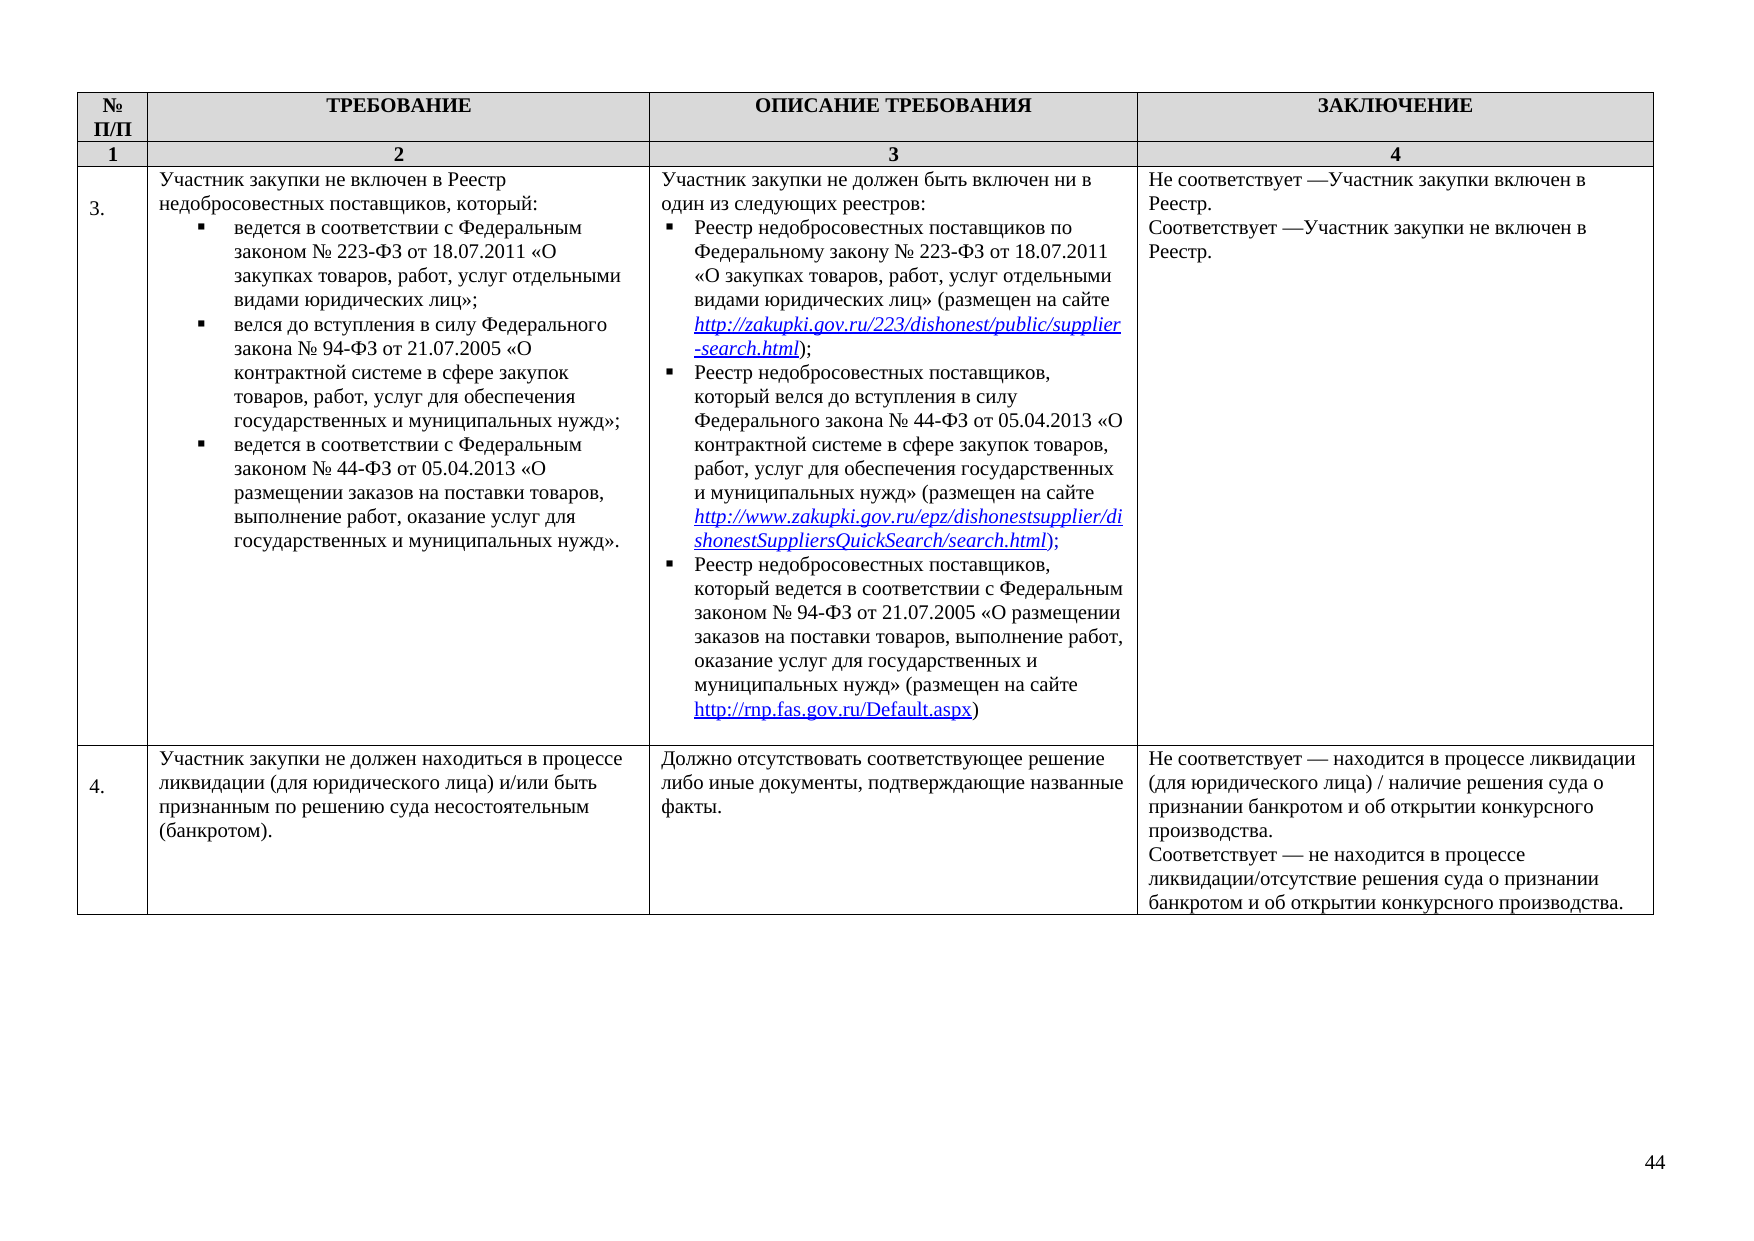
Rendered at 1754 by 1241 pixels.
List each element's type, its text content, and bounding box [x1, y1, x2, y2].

table_cell Участник закупки не должен находиться в процессе ликвидации (для юридического лица) и/или быть признанным по решению суда несостоятельным (банкротом). [148, 746, 649, 914]
table_header ТРЕБОВАНИЕ [148, 93, 649, 141]
table_cell 1 [78, 142, 147, 166]
table_cell Должно отсутствовать соответствующее решение либо иные документы, подтверждающие названные факты. [650, 746, 1137, 914]
table_cell 4 [1138, 142, 1653, 166]
table_cell 3. [78, 167, 147, 744]
table_cell Участник закупки не должен быть включен ни в один из следующих реестров: Реестр недобросовестных поставщиков по Федеральному закону № 223-ФЗ от 18.07.2011 «О закупках товаров, работ, услуг отдельными видами юридических лиц» (размещен на сайте http://zakupki.gov.ru/223/dishonest/public/supplier-search.html); Реестр недобросовестных поставщиков, который велся до вступления в силу Федерального закона № 44-ФЗ от 05.04.2013 «О контрактной системе в сфере закупок товаров, работ, услуг для обеспечения государственных и муниципальных нужд» (размещен на сайте http://www.zakupki.gov.ru/epz/dishonestsupplier/dishonestSuppliersQuickSearch/search.html); Реестр недобросовестных поставщиков, который ведется в соответствии с Федеральным законом № 94-ФЗ от 21.07.2005 «О размещении заказов на поставки товаров, выполнение работ, оказание услуг для государственных и муниципальных нужд» (размещен на сайте http://rnp.fas.gov.ru/Default.aspx) [650, 167, 1137, 744]
table_cell Участник закупки не включен в Реестр недобросовестных поставщиков, который: ведется в соответствии с Федеральным законом № 223-ФЗ от 18.07.2011 «О закупках товаров, работ, услуг отдельными видами юридических лиц»; велся до вступления в силу Федерального закона № 94-ФЗ от 21.07.2005 «О контрактной системе в сфере закупок товаров, работ, услуг для обеспечения государственных и муниципальных нужд»; ведется в соответствии с Федеральным законом № 44-ФЗ от 05.04.2013 «О размещении заказов на поставки товаров, выполнение работ, оказание услуг для государственных и муниципальных нужд». [148, 167, 649, 744]
table_cell 2 [148, 142, 649, 166]
table_cell 3 [650, 142, 1137, 166]
table_header ЗАКЛЮЧЕНИЕ [1138, 93, 1653, 141]
table_header ОПИСАНИЕ ТРЕБОВАНИЯ [650, 93, 1137, 141]
table_cell 4. [78, 746, 147, 914]
table_cell Не соответствует —Участник закупки включен в Реестр. Соответствует —Участник закупки не включен в Реестр. [1138, 167, 1653, 744]
table_cell Не соответствует — находится в процессе ликвидации (для юридического лица) / наличие решения суда о признании банкротом и об открытии конкурсного производства. Соответствует — не находится в процессе ликвидации/отсутствие решения суда о признании банкротом и об открытии конкурсного производства. [1138, 746, 1653, 914]
table_header № П/П [78, 93, 147, 141]
